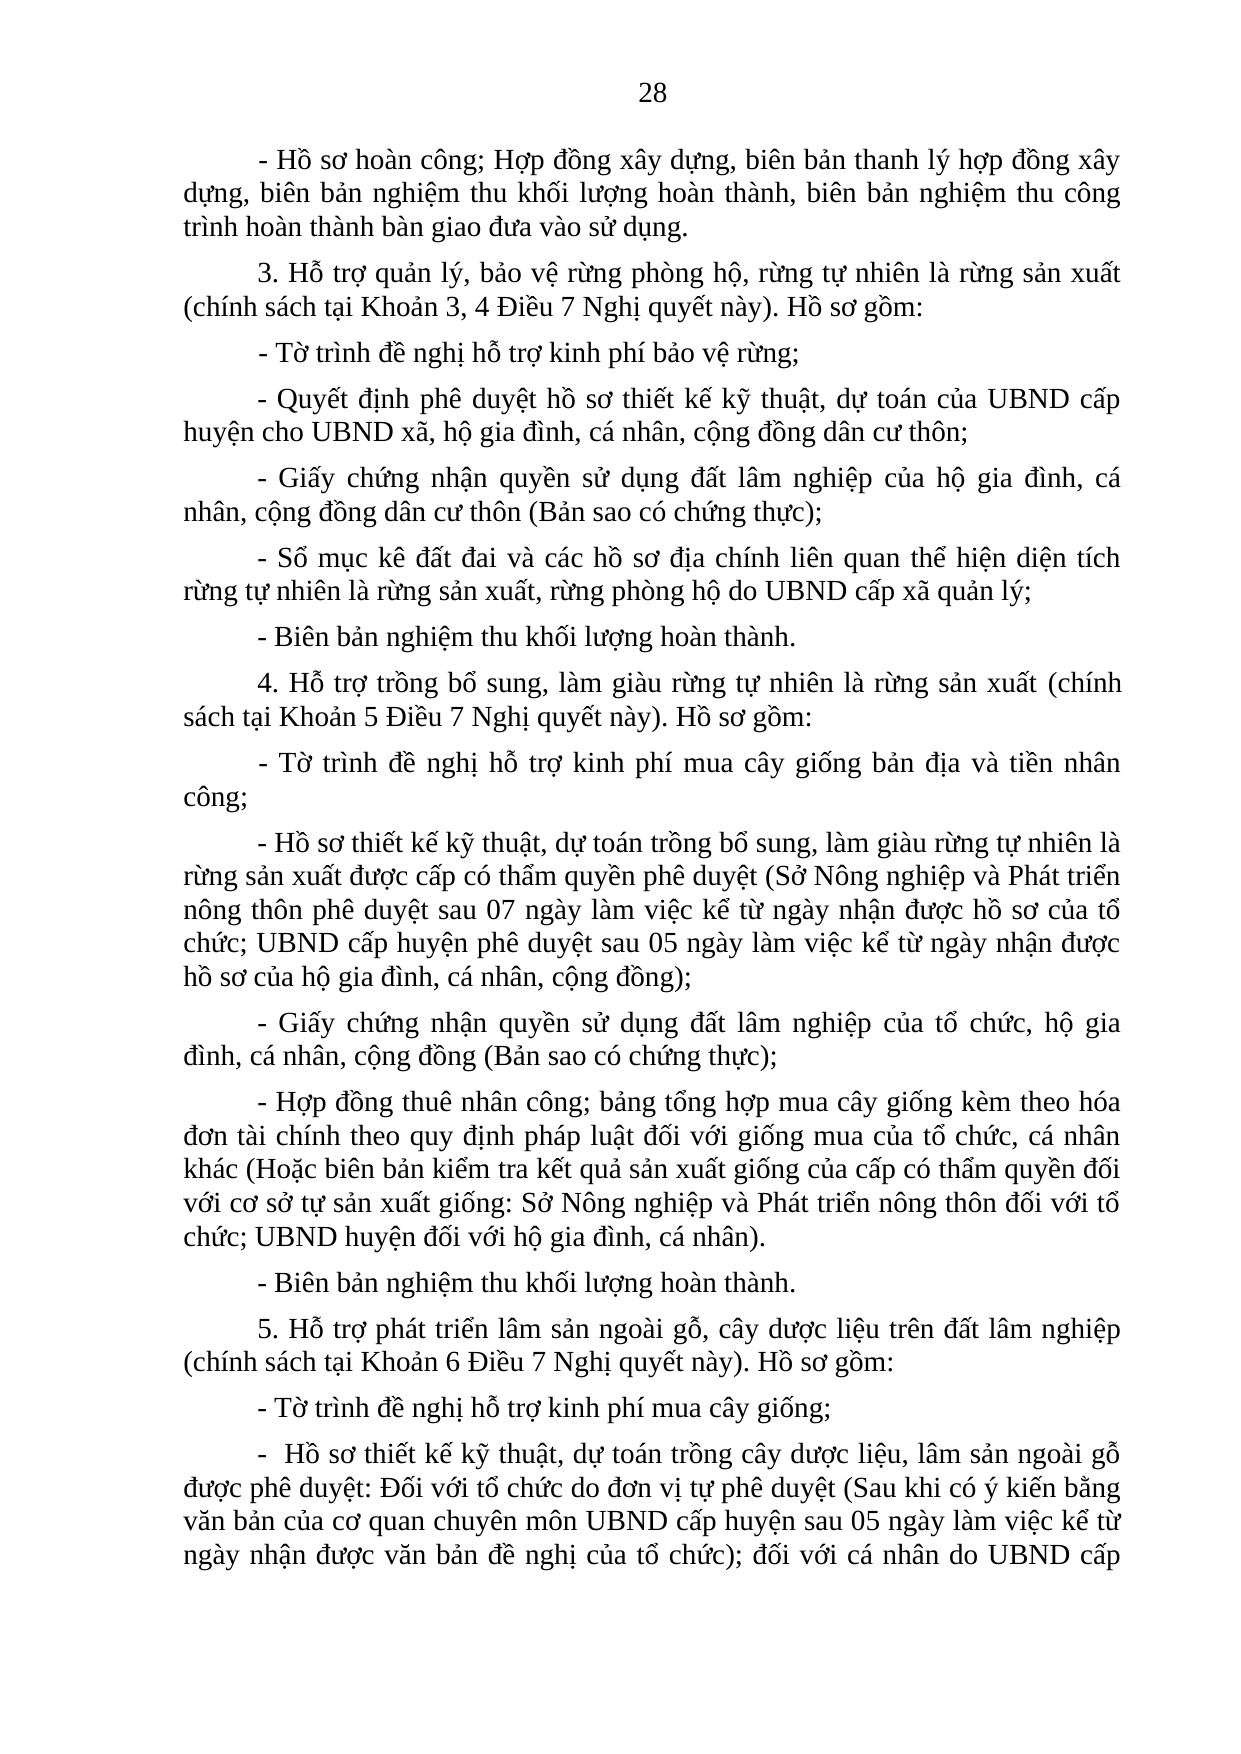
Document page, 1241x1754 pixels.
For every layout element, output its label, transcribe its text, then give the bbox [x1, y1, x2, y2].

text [183, 1436, 1122, 1571]
text 5. Hỗ trợ phát triển lâm sản ngoài gỗ, cây dược liệu trên đất lâm nghiệp (chính sách tại Khoản 6 Điều 7 Nghị quyết này). Hồ sơ gồm: [183, 1311, 1122, 1378]
text - Hồ sơ hoàn công; Hợp đồng xây dựng, biên bản thanh lý hợp đồng xây dựng, biên bản nghiệm thu khối lượng hoàn thành, biên bản nghiệm thu công trình hoàn thành bàn giao đưa vào sử dụng. [183, 142, 1122, 243]
text - Hồ sơ thiết kế kỹ thuật, dự toán trồng bổ sung, làm giàu rừng tự nhiên là rừng sản xuất được cấp có thẩm quyền phê duyệt (Sở Nông nghiệp và Phát triển nông thôn phê duyệt sau 07 ngày làm việc kể từ ngày nhận được hồ sơ của tổ chức; UBND cấp huyện phê duyệt sau 05 ngày làm việc kể từ ngày nhận được hồ sơ của hộ gia đình, cá nhân, cộng đồng); [183, 825, 1122, 992]
text - Tờ trình đề nghị hỗ trợ kinh phí bảo vệ rừng; [268, 335, 1122, 368]
text 4. Hỗ trợ trồng bổ sung, làm giàu rừng tự nhiên là rừng sản xuất (chính sách tại Khoản 5 Điều 7 Nghị quyết này). Hồ sơ gồm: [183, 666, 1122, 733]
text - Biên bản nghiệm thu khối lượng hoàn thành. [183, 1265, 1122, 1298]
text - Hợp đồng thuê nhân công; bảng tổng hợp mua cây giống kèm theo hóa đơn tài chính theo quy định pháp luật đối với giống mua của tổ chức, cá nhân khác (Hoặc biên bản kiểm tra kết quả sản xuất giống của cấp có thẩm quyền đối với cơ sở tự sản xuất giống: Sở Nông nghiệp và Phát triển nông thôn đối với tổ chức; UBND huyện đối với hộ gia đình, cá nhân). [183, 1084, 1122, 1252]
text - Biên bản nghiệm thu khối lượng hoàn thành. [183, 619, 1122, 653]
text - Quyết định phê duyệt hồ sơ thiết kế kỹ thuật, dự toán của UBND cấp huyện cho UBND xã, hộ gia đình, cá nhân, cộng đồng dân cư thôn; [183, 381, 1122, 448]
text 3. Hỗ trợ quản lý, bảo vệ rừng phòng hộ, rừng tự nhiên là rừng sản xuất (chính sách tại Khoản 3, 4 Điều 7 Nghị quyết này). Hồ sơ gồm: [183, 255, 1122, 322]
text - Tờ trình đề nghị hỗ trợ kinh phí mua cây giống; [183, 1390, 1122, 1424]
text - Tờ trình đề nghị hỗ trợ kinh phí mua cây giống bản địa và tiền nhân công; [183, 745, 1122, 812]
text - Giấy chứng nhận quyền sử dụng đất lâm nghiệp của hộ gia đình, cá nhân, cộng đồng dân cư thôn (Bản sao có chứng thực); [183, 460, 1122, 527]
text - Sổ mục kê đất đai và các hồ sơ địa chính liên quan thể hiện diện tích rừng tự nhiên là rừng sản xuất, rừng phòng hộ do UBND cấp xã quản lý; [183, 540, 1122, 607]
text - Giấy chứng nhận quyền sử dụng đất lâm nghiệp của tổ chức, hộ gia đình, cá nhân, cộng đồng (Bản sao có chứng thực); [183, 1005, 1122, 1072]
